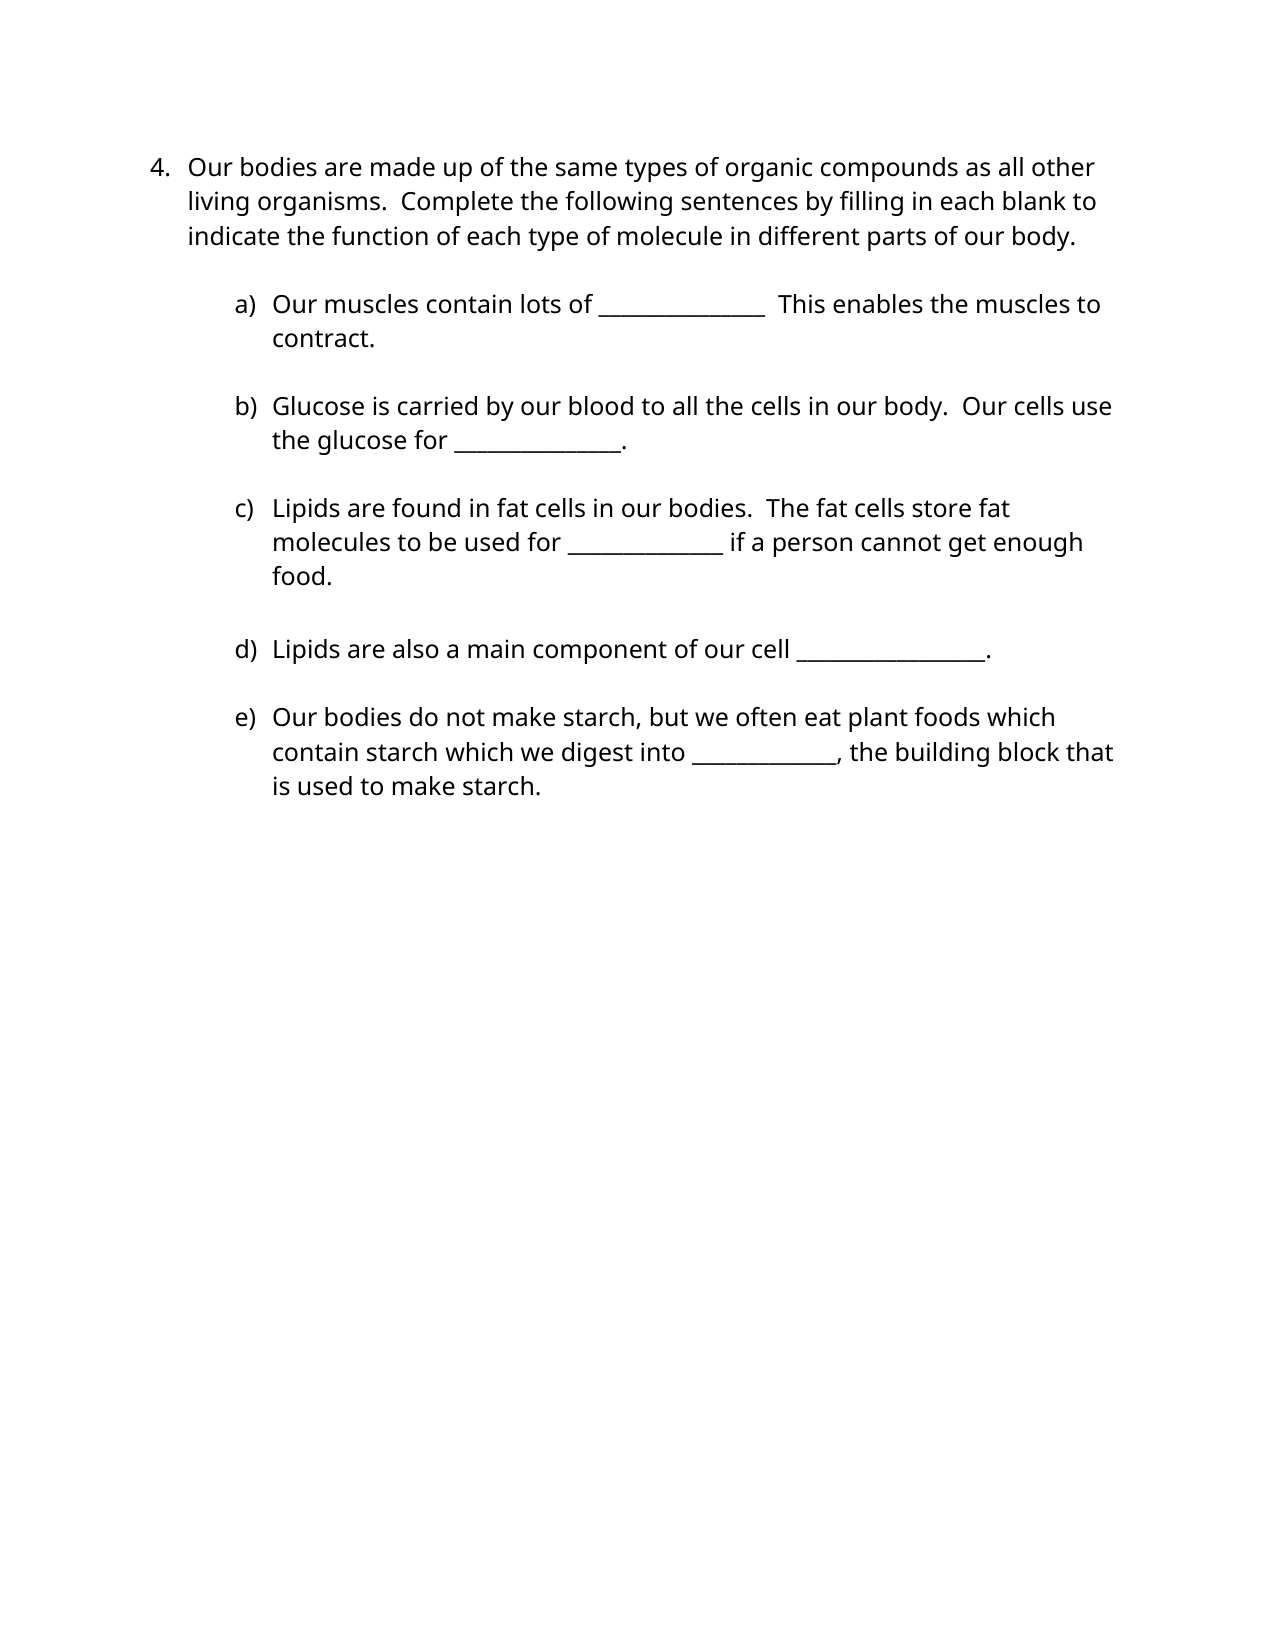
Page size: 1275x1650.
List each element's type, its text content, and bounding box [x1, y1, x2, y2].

list Our bodies do not make starch, but we often eat plant foods which contain starch which we digest into _____________, the building block that is used to make starch. [234, 700, 1125, 802]
list Lipids are also a main component of our cell _________________. [234, 632, 1125, 666]
list Our bodies are made up of the same types of organic compounds as all other living organisms. Complete the following sentences by filling in each blank to indicate the function of each type of molecule in different parts of our body. [150, 150, 1125, 252]
list Lipids are found in fat cells in our bodies. The fat cells store fat molecules to be used for ______________ if a person cannot get enough food. [234, 491, 1125, 593]
list Glucose is carried by our blood to all the cells in our body. Our cells use the glucose for _______________. [234, 388, 1125, 457]
list Our muscles contain lots of _______________ This enables the muscles to contract. [234, 286, 1125, 354]
